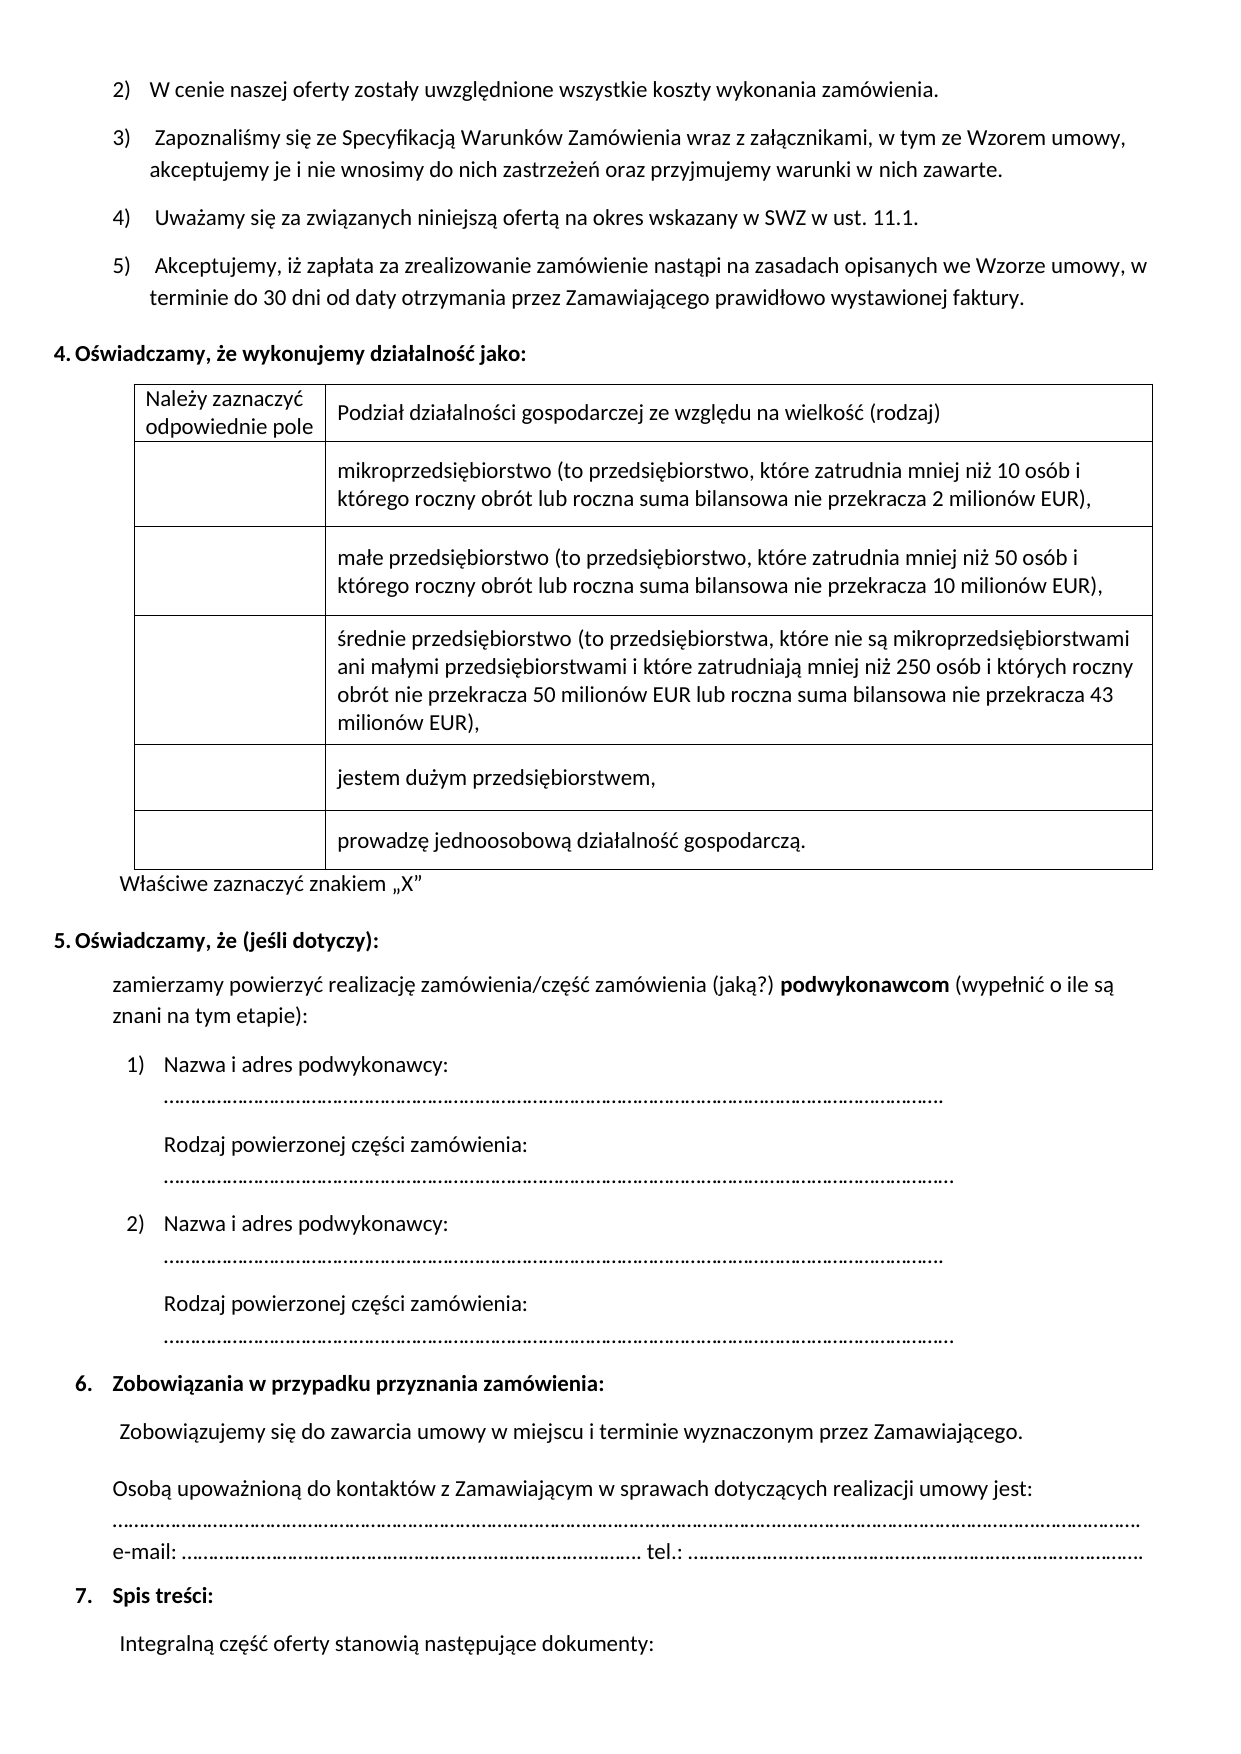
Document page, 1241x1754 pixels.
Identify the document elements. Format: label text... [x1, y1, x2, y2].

text zamierzamy powierzyć realizację zamówienia/część zamówienia (jaką?) podwykonawcom (wypełnić o ile są znani na tym etapie): [112, 970, 1165, 1030]
text Rodzaj powierzonej części zamówienia: …………………………………………………………………………………………………………………………………… [164, 1130, 1165, 1189]
table_header Należy zaznaczyć odpowiednie pole [135, 385, 325, 441]
table_cell [135, 811, 325, 868]
text Rodzaj powierzonej części zamówienia: …………………………………………………………………………………………………………………………………… [164, 1289, 1165, 1349]
table_cell [135, 527, 325, 615]
list Oświadczamy, że (jeśli dotyczy): [53, 926, 1165, 954]
table_cell małe przedsiębiorstwo (to przedsiębiorstwo, które zatrudnia mniej niż 50 osób i którego roczny obrót lub roczna suma bilansowa nie przekracza 10 milionów EUR), [326, 527, 1152, 615]
list Nazwa i adres podwykonawcy: …………………………………………………………………………………………………………………………………. [126, 1050, 1165, 1109]
table_cell [135, 616, 325, 744]
list Oświadczamy, że wykonujemy działalność jako: [53, 339, 1165, 367]
text Zapoznaliśmy się ze Specyfikacją Warunków Zamówienia wraz z załącznikami, w tym ze Wzorem umowy, akceptujemy je i nie wnosimy do nich zastrzeżeń oraz przyjmujemy warunki w nich zawarte. [112, 123, 1165, 183]
text W cenie naszej oferty zostały uwzględnione wszystkie koszty wykonania zamówienia. [112, 75, 1165, 103]
text Uważamy się za związanych niniejszą ofertą na okres wskazany w SWZ w ust. 11.1. [112, 203, 1165, 231]
text Spis treści: [75, 1581, 1165, 1609]
text Akceptujemy, iż zapłata za zrealizowanie zamówienie nastąpi na zasadach opisanych we Wzorze umowy, w terminie do 30 dni od daty otrzymania przez Zamawiającego prawidłowo wystawionej faktury. [112, 251, 1165, 311]
list Właściwe zaznaczyć znakiem „X” [119, 869, 1165, 897]
table_header Podział działalności gospodarczej ze względu na wielkość (rodzaj) [326, 385, 1152, 441]
table_cell prowadzę jednoosobową działalność gospodarczą. [326, 811, 1152, 868]
table_cell mikroprzedsiębiorstwo (to przedsiębiorstwo, które zatrudnia mniej niż 10 osób i którego roczny obrót lub roczna suma bilansowa nie przekracza 2 milionów EUR), [326, 442, 1152, 526]
table_cell [135, 745, 325, 810]
list Osobą upoważnioną do kontaktów z Zamawiającym w sprawach dotyczących realizacji umowy jest: ……………………………………………………………………………………………………………….………………………………………….………………. e-mail: …………………………………………….…………………….………. tel.: …………………..……………….………………………….…………. [112, 1474, 1165, 1565]
list Integralną część oferty stanowią następujące dokumenty: [119, 1629, 1165, 1657]
table_cell średnie przedsiębiorstwo (to przedsiębiorstwa, które nie są mikroprzedsiębiorstwami ani małymi przedsiębiorstwami i które zatrudniają mniej niż 250 osób i których roczny obrót nie przekracza 50 milionów EUR lub roczna suma bilansowa nie przekracza 43 milionów EUR), [326, 616, 1152, 744]
text Zobowiązania w przypadku przyznania zamówienia: [75, 1369, 1165, 1397]
list Zobowiązujemy się do zawarcia umowy w miejscu i terminie wyznaczonym przez Zamawiającego. [119, 1417, 1165, 1445]
list Nazwa i adres podwykonawcy: …………………………………………………………………………………………………………………………………. [126, 1209, 1165, 1269]
table_cell jestem dużym przedsiębiorstwem, [326, 745, 1152, 810]
table_cell [135, 442, 325, 526]
